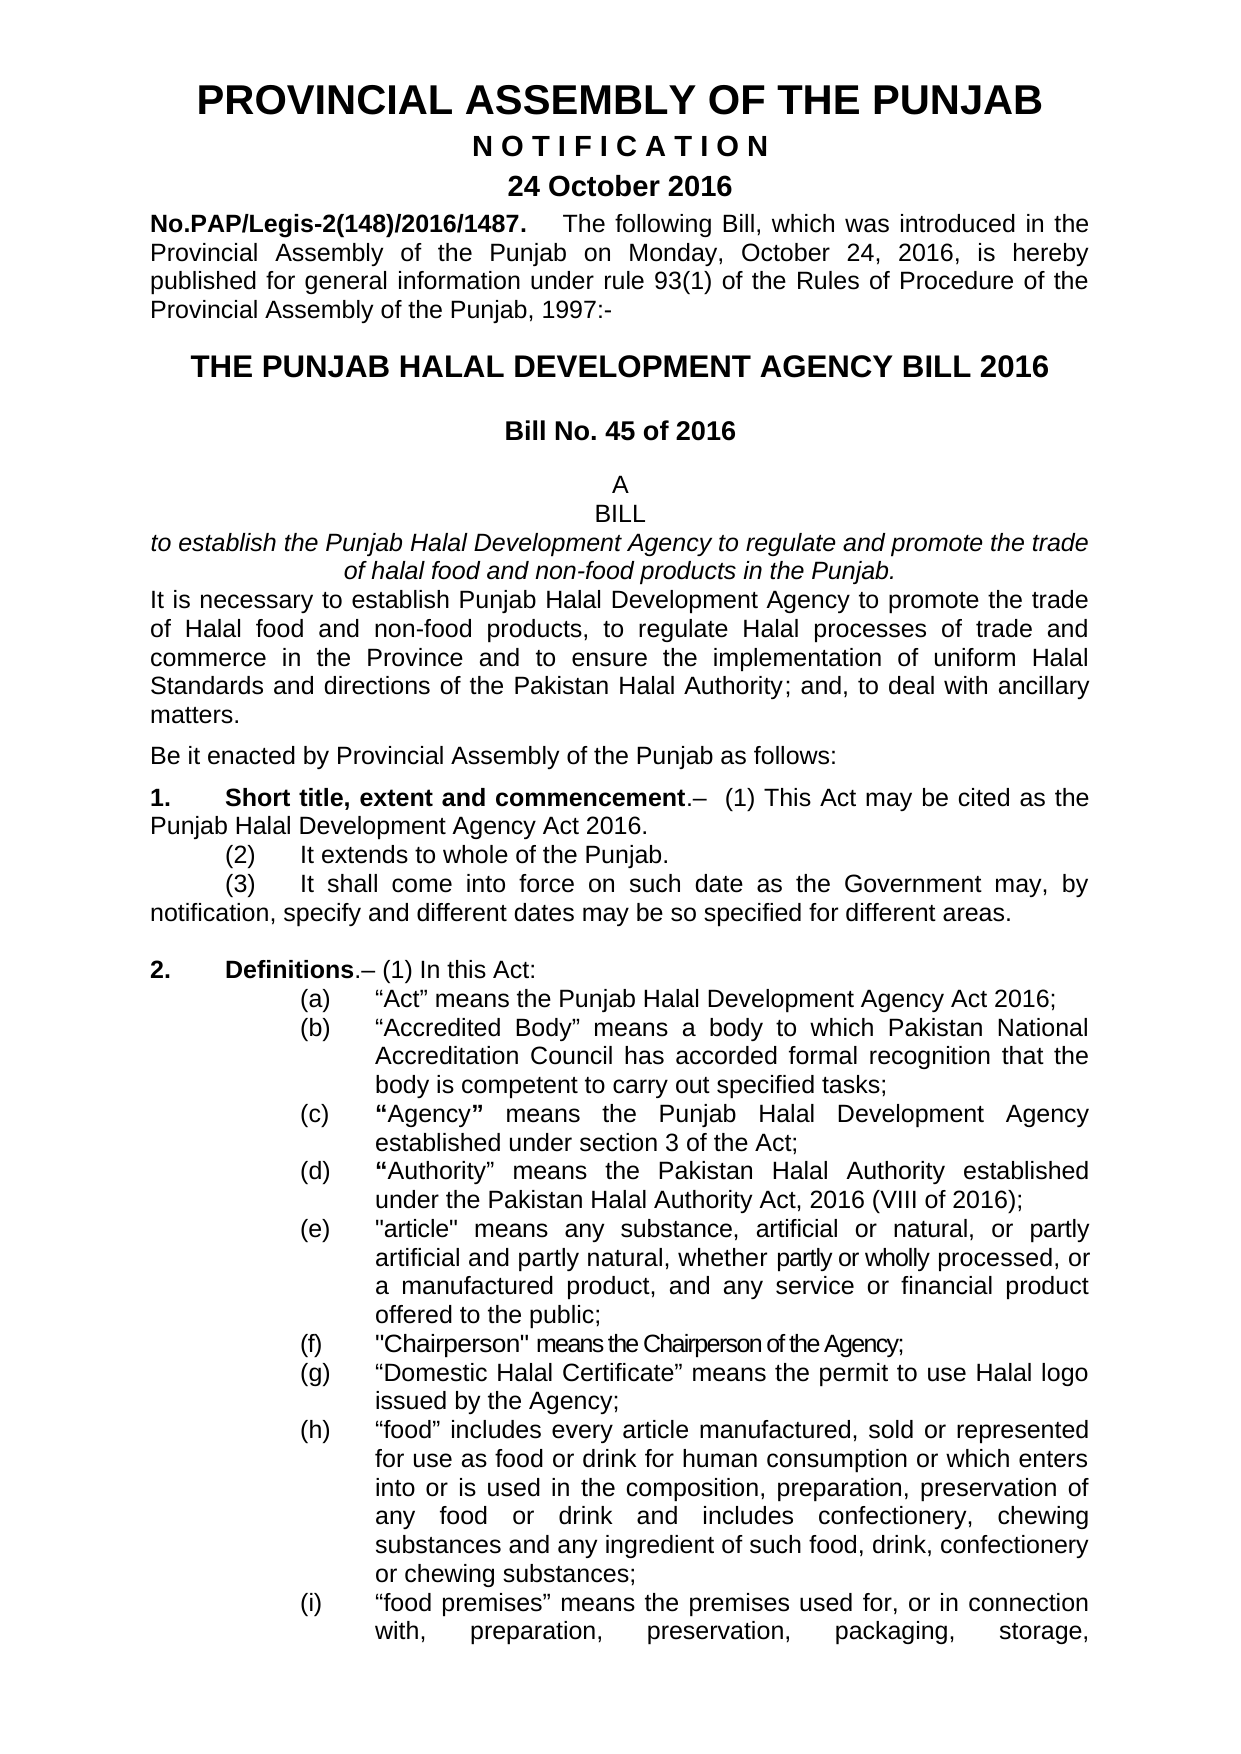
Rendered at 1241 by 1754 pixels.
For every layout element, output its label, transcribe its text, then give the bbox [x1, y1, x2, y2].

text Be it enacted by Provincial Assembly of the Punjab as follows: [150, 741, 1090, 770]
text A [150, 470, 1090, 499]
list "Chairperson" means the Chairperson of the Agency; [300, 1329, 1090, 1358]
text No.PAP/Legis-2(148)/2016/1487. The following Bill, which was introduced in the Provincial Assembly of the Punjab on Monday, October 24, 2016, is hereby published for general information under rule 93(1) of the Rules of Procedure of the Provincial Assembly of the Punjab, 1997:- [150, 209, 1090, 324]
list “Act” means the Punjab Halal Development Agency Act 2016; [300, 984, 1090, 1013]
list 1. Short title, extent and commencement.– (1) This Act may be cited as the Punjab Halal Development Agency Act 2016. [150, 783, 1090, 840]
text 24 October 2016 [150, 169, 1090, 202]
text PROVINCIAL ASSEMBLY OF THE PUNJAB [150, 75, 1090, 123]
list (2) It extends to whole of the Punjab. [225, 840, 1090, 869]
list “food” includes every article manufactured, sold or represented for use as food or drink for human consumption or which enters into or is used in the composition, preparation, preservation of any food or drink and includes confectionery, chewing substances and any ingredient of such food, drink, confectionery or chewing substances; [300, 1415, 1090, 1588]
text (3) It shall come into force on such date as the Government may, by notification, specify and different dates may be so specified for different areas. [150, 869, 1090, 926]
list “Accredited Body” means a body to which Pakistan National Accreditation Council has accorded formal recognition that the body is competent to carry out specified tasks; [300, 1013, 1090, 1099]
list “Domestic Halal Certificate” means the permit to use Halal logo issued by the Agency; [300, 1358, 1090, 1415]
text to establish the Punjab Halal Development Agency to regulate and promote the trade of halal food and non-food products in the Punjab. [150, 528, 1090, 585]
list “Authority” means the Pakistan Halal Authority established under the Pakistan Halal Authority Act, 2016 (VIII of 2016); [300, 1156, 1090, 1214]
text THE PUNJAB HALAL DEVELOPMENT AGENCY BILL 2016 [150, 348, 1090, 384]
text Bill No. 45 of 2016 [150, 415, 1090, 446]
text 2. Definitions.– (1) In this Act: [150, 955, 1090, 984]
list "article" means any substance, artificial or natural, or partly artificial and partly natural, whether partly or wholly processed, or a manufactured product, and any service or financial product offered to the public; [300, 1214, 1090, 1329]
text N O T I F I C A T I O N [150, 129, 1090, 163]
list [300, 1588, 1090, 1645]
list “Agency” means the Punjab Halal Development Agency established under section 3 of the Act; [300, 1099, 1090, 1156]
text It is necessary to establish Punjab Halal Development Agency to promote the trade of Halal food and non-food products, to regulate Halal processes of trade and commerce in the Province and to ensure the implementation of uniform Halal Standards and directions of the Pakistan Halal Authority; and, to deal with ancillary matters. [150, 585, 1090, 729]
text BILL [150, 499, 1090, 528]
